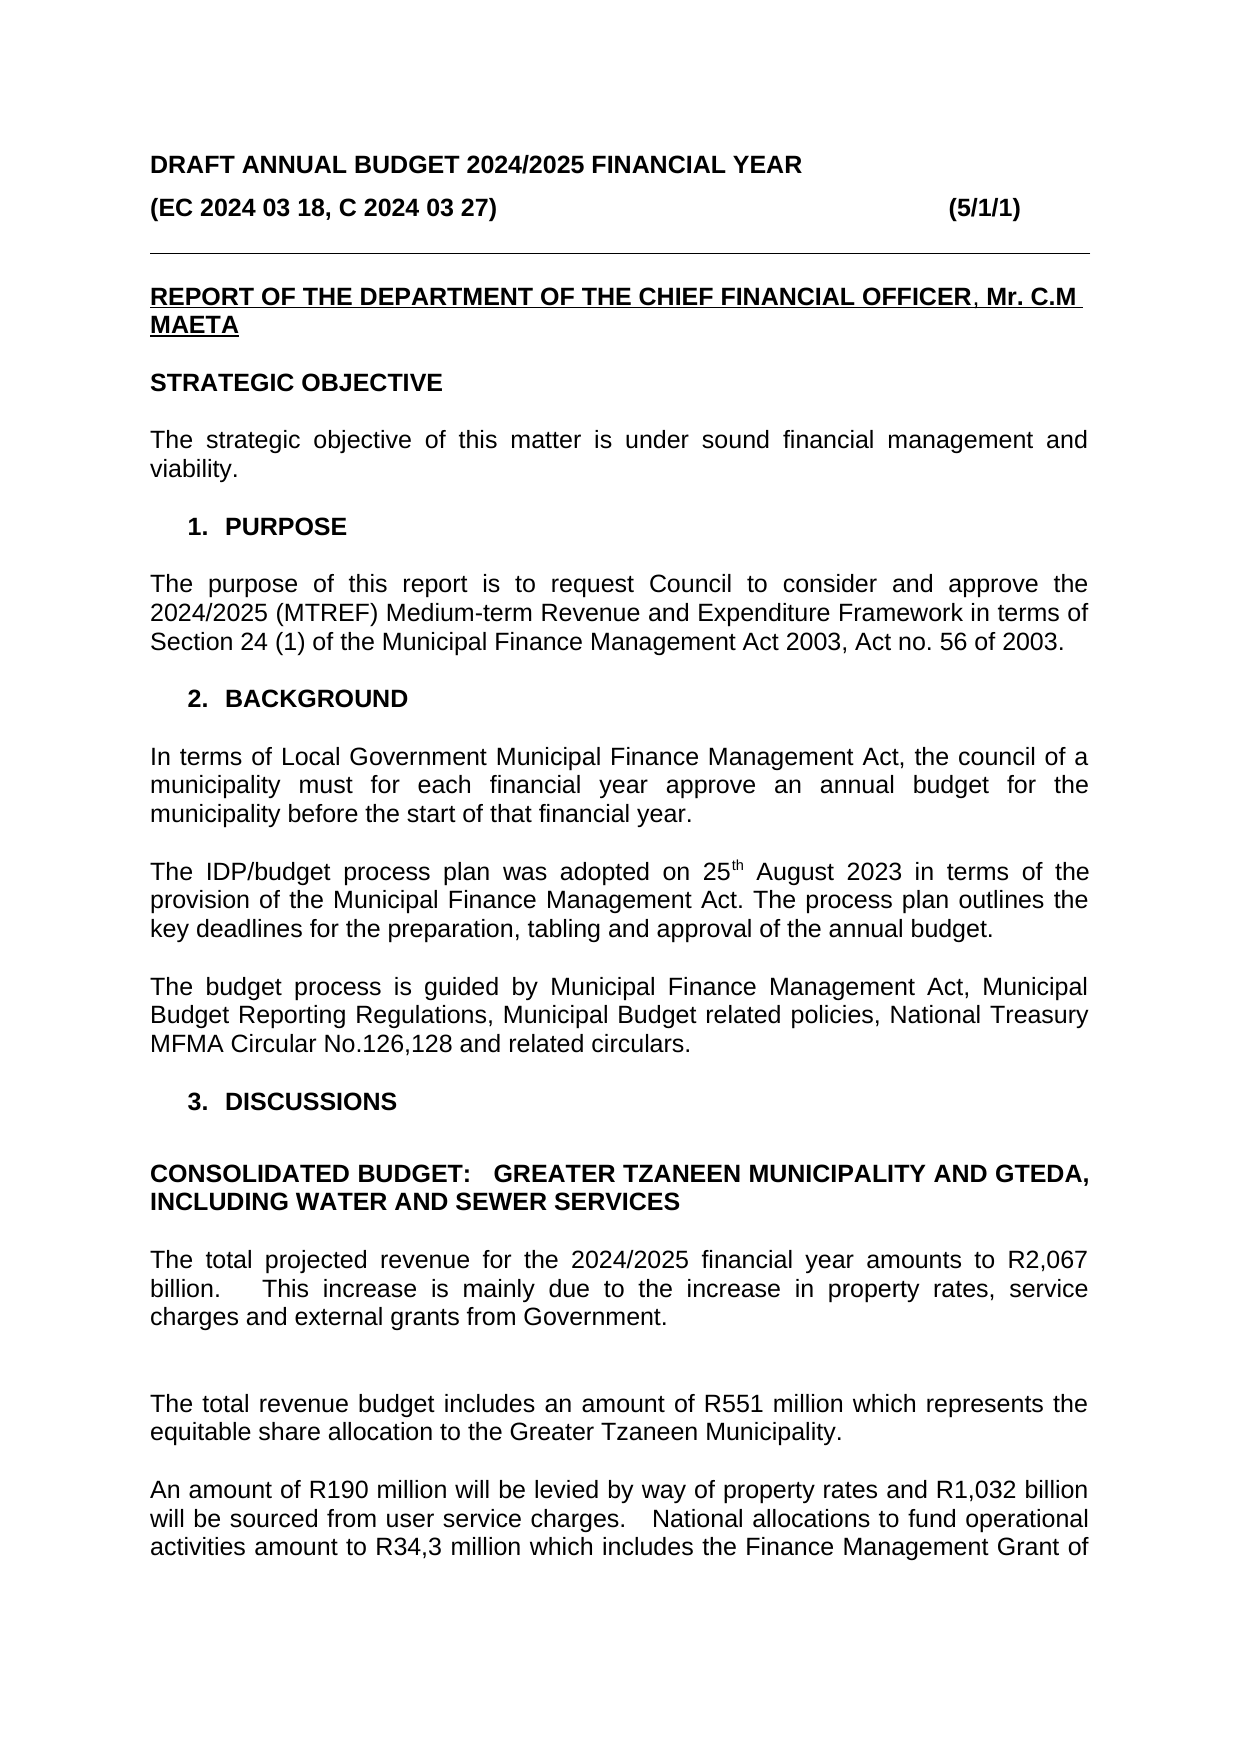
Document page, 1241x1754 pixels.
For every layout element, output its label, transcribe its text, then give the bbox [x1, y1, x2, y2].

text STRATEGIC OBJECTIVE [150, 368, 1090, 397]
text The strategic objective of this matter is under sound financial management and viability. [150, 426, 1090, 483]
text The purpose of this report is to request Council to consider and approve the 2024/2025 (MTREF) Medium-term Revenue and Expenditure Framework in terms of Section 24 (1) of the Municipal Finance Management Act 2003, Act no. 56 of 2003. [150, 569, 1090, 656]
text (EC 2024 03 18, C 2024 03 27) (5/1/1) [47, 193, 1090, 222]
text In terms of Local Government Municipal Finance Management Act, the council of a municipality must for each financial year approve an annual budget for the municipality before the start of that financial year. [150, 742, 1090, 828]
list BACKGROUND [187, 684, 1090, 713]
text CONSOLIDATED BUDGET: GREATER TZANEEN MUNICIPALITY AND GTEDA, INCLUDING WATER AND SEWER SERVICES [150, 1159, 1090, 1216]
text The IDP/budget process plan was adopted on 25th August 2023 in terms of the provision of the Municipal Finance Management Act. The process plan outlines the key deadlines for the preparation, tabling and approval of the annual budget. [150, 857, 1090, 943]
text DRAFT ANNUAL BUDGET 2024/2025 FINANCIAL YEAR [61, 150, 1090, 179]
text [150, 1475, 1090, 1561]
text The budget process is guided by Municipal Finance Management Act, Municipal Budget Reporting Regulations, Municipal Budget related policies, National Treasury MFMA Circular No.126,128 and related circulars. [150, 972, 1090, 1058]
text The total revenue budget includes an amount of R551 million which represents the equitable share allocation to the Greater Tzaneen Municipality. [150, 1389, 1090, 1446]
text REPORT OF THE DEPARTMENT OF THE CHIEF FINANCIAL OFFICER, Mr. C.M MAETA [150, 282, 1090, 339]
list DISCUSSIONS [187, 1087, 1090, 1116]
list PURPOSE [187, 512, 1090, 541]
text The total projected revenue for the 2024/2025 financial year amounts to R2,067 billion. This increase is mainly due to the increase in property rates, service charges and external grants from Government. [150, 1245, 1090, 1331]
